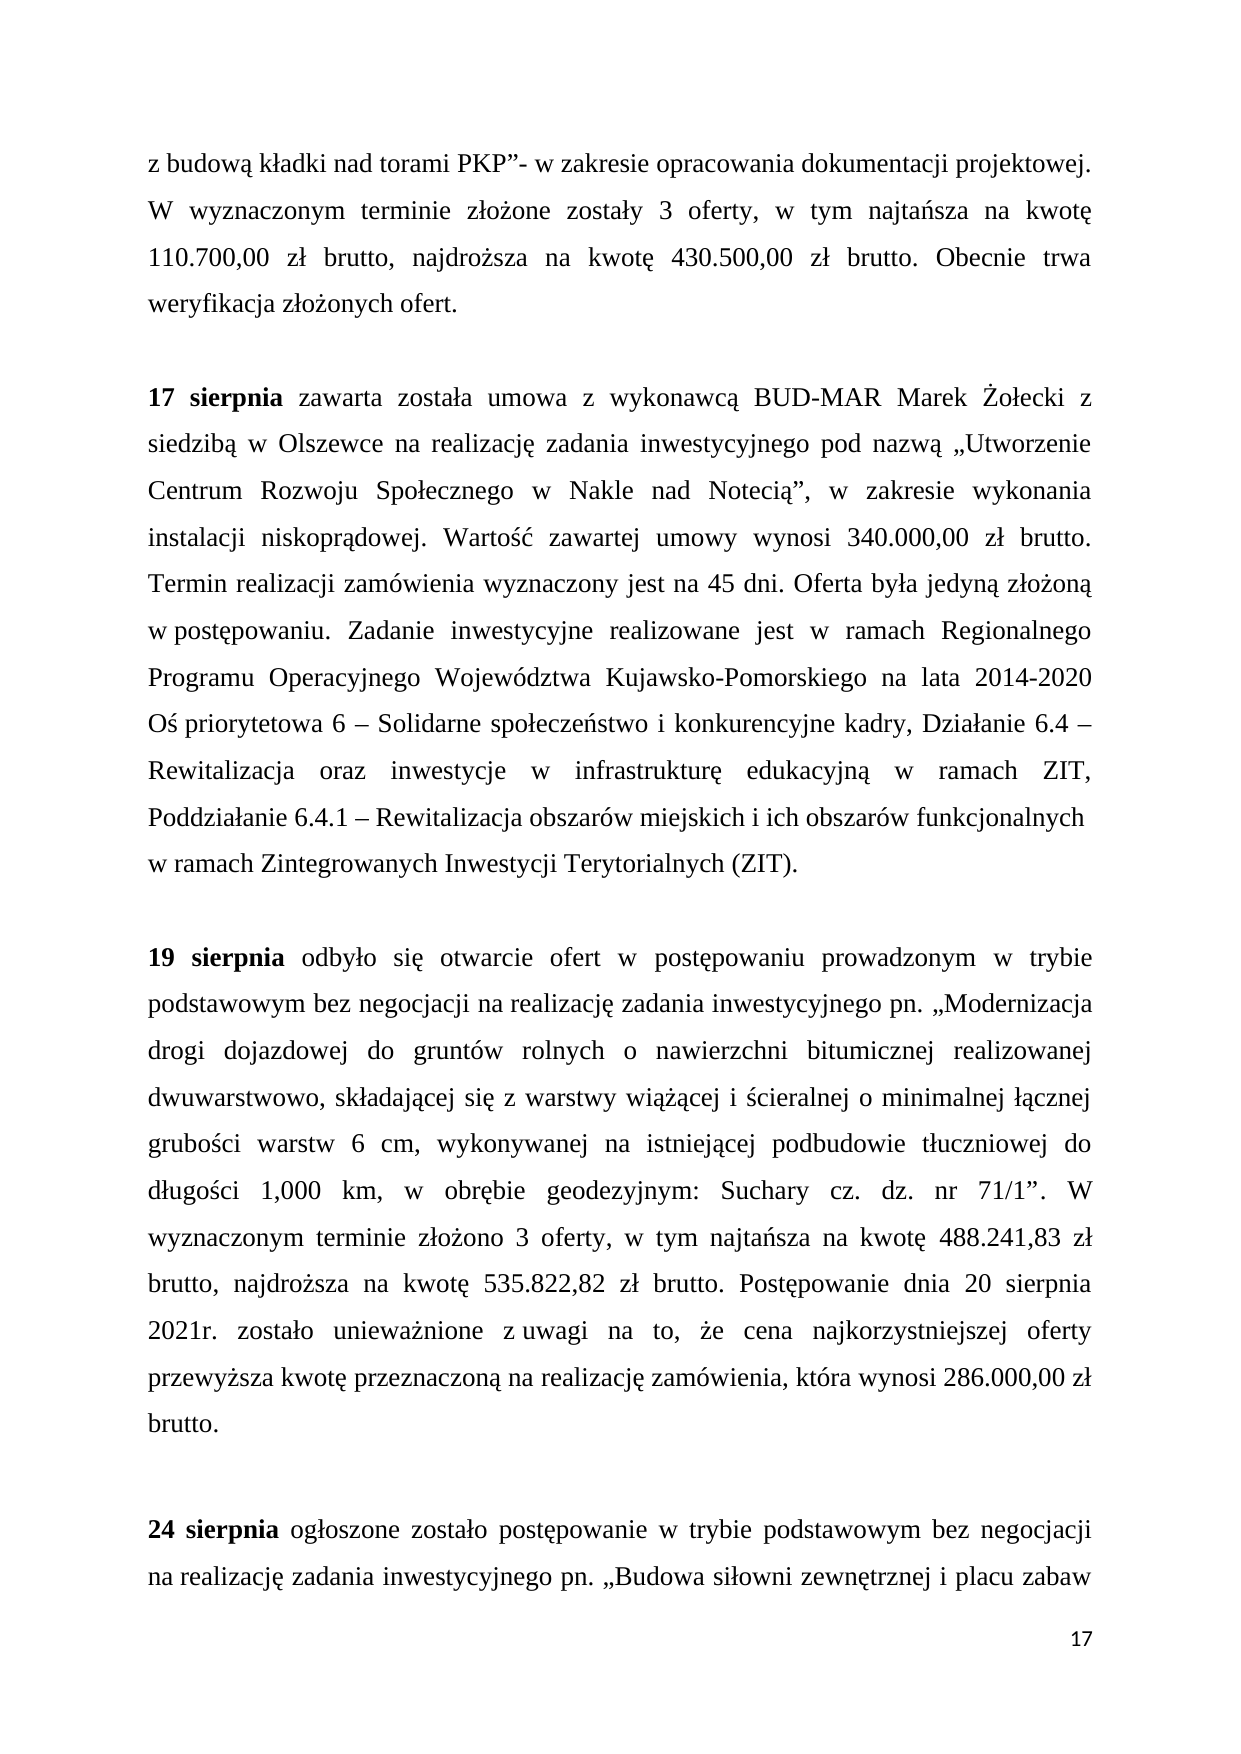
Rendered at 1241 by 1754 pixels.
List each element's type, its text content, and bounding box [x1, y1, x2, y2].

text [148, 148, 1093, 319]
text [148, 1513, 1093, 1591]
text 19 sierpnia odbyło się otwarcie ofert w postępowaniu prowadzonym w trybie podstawowym bez negocjacji na realizację zadania inwestycyjnego pn. „Modernizacja drogi dojazdowej do gruntów rolnych o nawierzchni bitumicznej realizowanej dwuwarstwowo, składającej się z warstwy wiążącej i ścieralnej o minimalnej łącznej grubości warstw 6 cm, wykonywanej na istniejącej podbudowie tłuczniowej do długości 1,000 km, w obrębie geodezyjnym: Suchary cz. dz. nr 71/1”. W wyznaczonym terminie złożono 3 oferty, w tym najtańsza na kwotę 488.241,83 zł brutto, najdroższa na kwotę 535.822,82 zł brutto. Postępowanie dnia 20 sierpnia 2021r. zostało unieważnione z uwagi na to, że cena najkorzystniejszej oferty przewyższa kwotę przeznaczoną na realizację zamówienia, która wynosi 286.000,00 zł brutto. [148, 941, 1093, 1439]
text 17 sierpnia zawarta została umowa z wykonawcą BUD-MAR Marek Żołecki z siedzibą w Olszewce na realizację zadania inwestycyjnego pod nazwą „Utworzenie Centrum Rozwoju Społecznego w Nakle nad Notecią”, w zakresie wykonania instalacji niskoprądowej. Wartość zawartej umowy wynosi 340.000,00 zł brutto. Termin realizacji zamówienia wyznaczony jest na 45 dni. Oferta była jedyną złożoną w postępowaniu. Zadanie inwestycyjne realizowane jest w ramach Regionalnego Programu Operacyjnego Województwa Kujawsko-Pomorskiego na lata 2014-2020 Oś priorytetowa 6 – Solidarne społeczeństwo i konkurencyjne kadry, Działanie 6.4 – Rewitalizacja oraz inwestycje w infrastrukturę edukacyjną w ramach ZIT, Poddziałanie 6.4.1 – Rewitalizacja obszarów miejskich i ich obszarów funkcjonalnych w ramach Zintegrowanych Inwestycji Terytorialnych (ZIT). [148, 381, 1093, 879]
